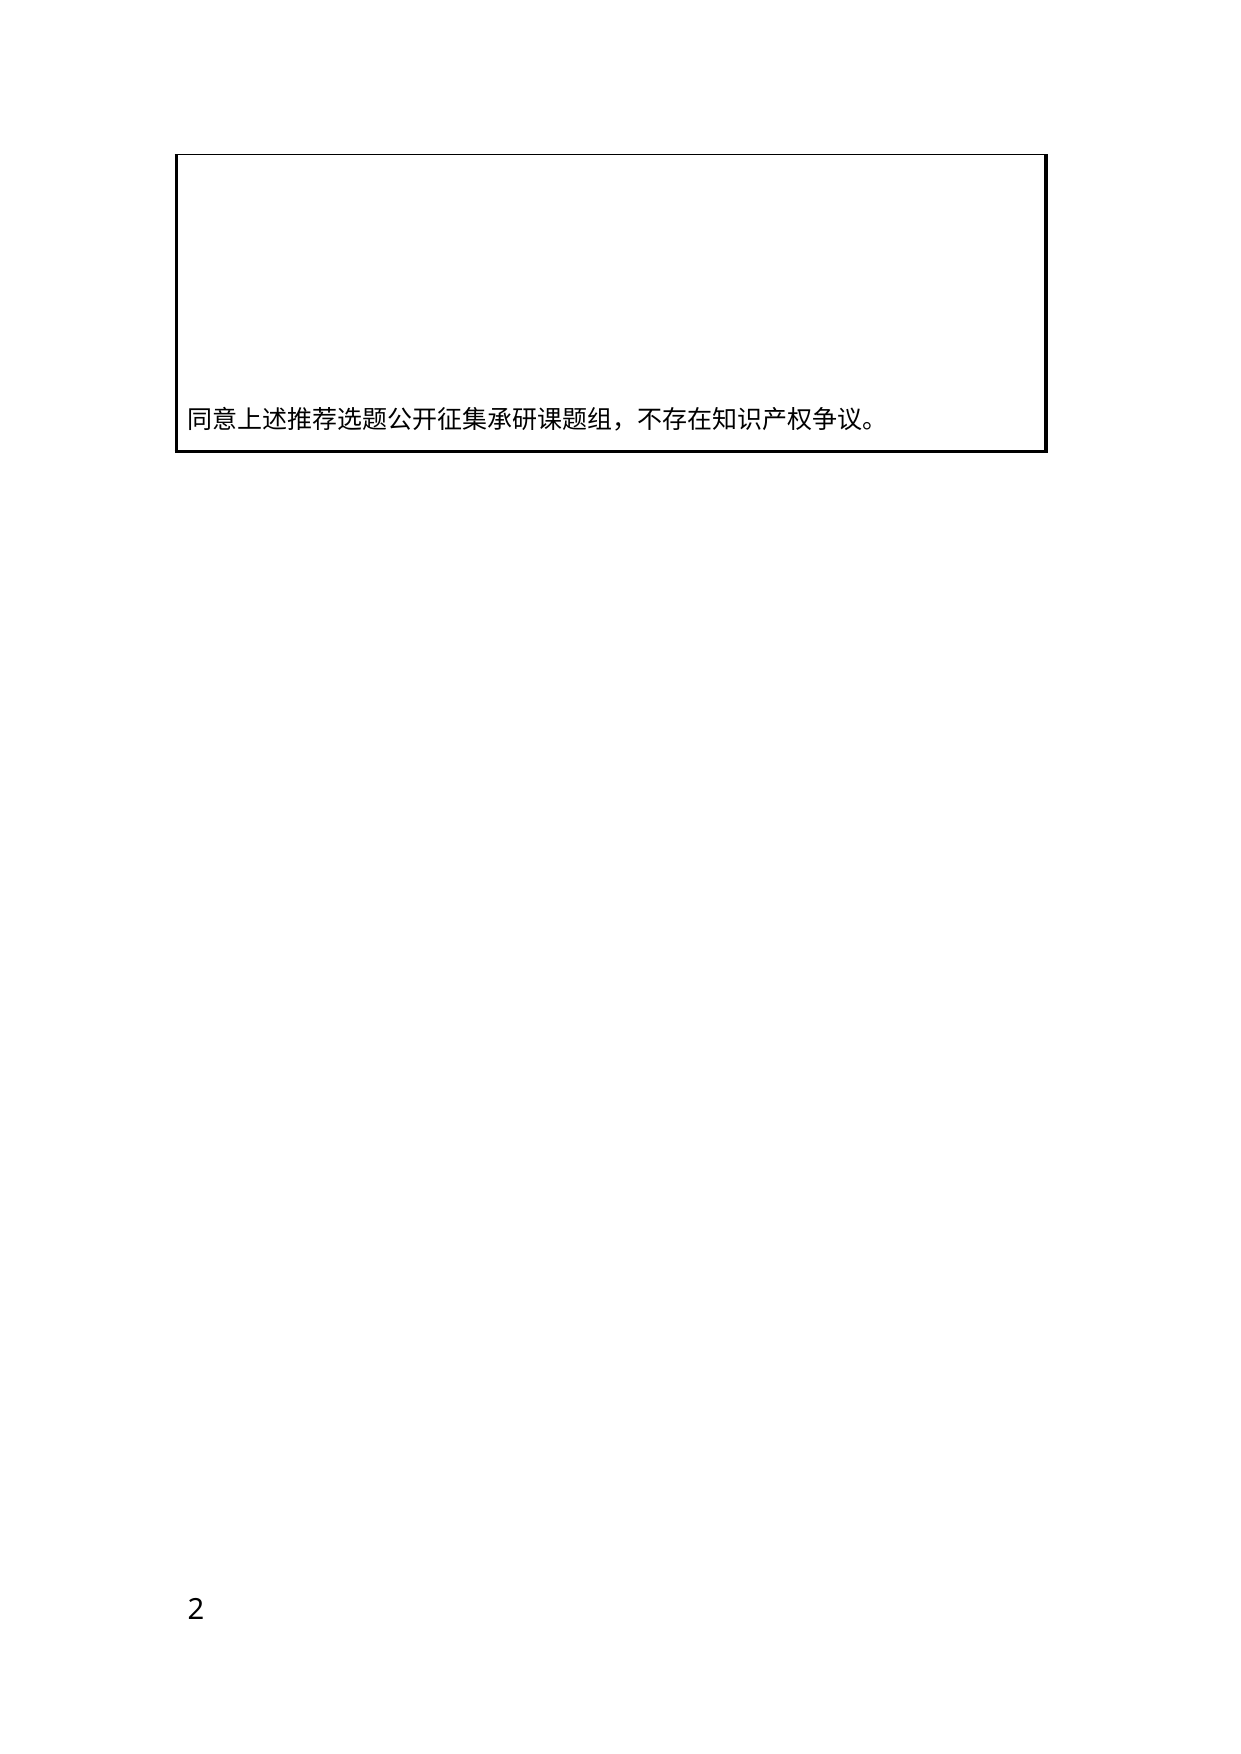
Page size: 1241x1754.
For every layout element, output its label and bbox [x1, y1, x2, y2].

table_cell [178, 155, 1044, 450]
